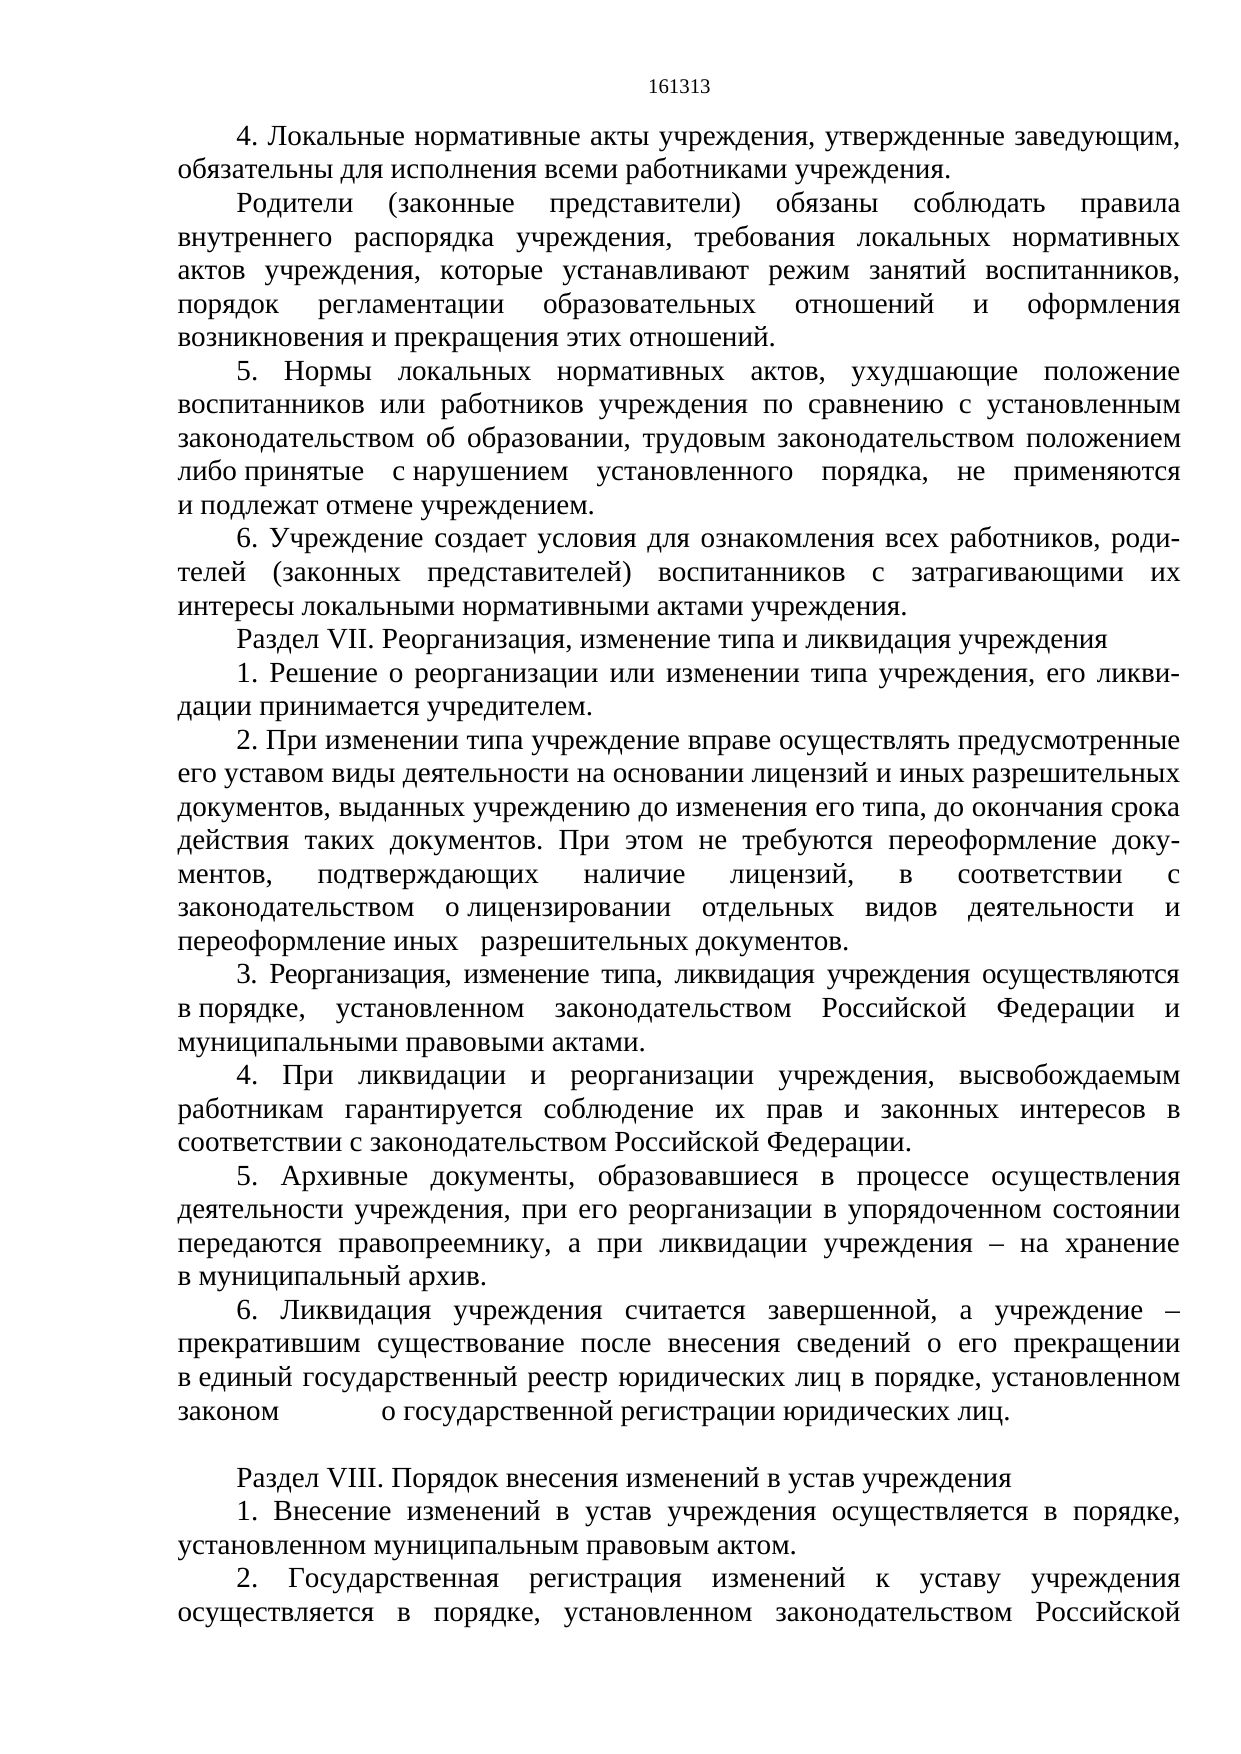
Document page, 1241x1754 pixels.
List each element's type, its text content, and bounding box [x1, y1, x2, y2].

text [177, 1560, 1181, 1627]
text 4. Локальные нормативные акты учреждения, утвержденные заведующим, обязательны для исполнения всеми работниками учреждения. [177, 118, 1181, 185]
text 6. Ликвидация учреждения считается завершенной, а учреждение – прекратившим существование после внесения сведений о его прекращении в единый государственный реестр юридических лиц в порядке, установленном законом о государственной регистрации юридических лиц. [177, 1292, 1181, 1426]
text 1. Решение о реорганизации или изменении типа учреждения, его ликви- дации принимается учредителем. [177, 655, 1181, 722]
text 5. Нормы локальных нормативных актов, ухудшающие положение воспитанников или работников учреждения по сравнению с установленным законодательством об образовании, трудовым законодательством положением либо принятые с нарушением установленного порядка, не применяются и подлежат отмене учреждением. [177, 353, 1181, 521]
text 6. Учреждение создает условия для ознакомления всех работников, роди-телей (законных представителей) воспитанников с затрагивающими их интересы локальными нормативными актами учреждения. [177, 521, 1181, 621]
text Раздел VIII. Порядок внесения изменений в устав учреждения [177, 1460, 1181, 1493]
text 1. Внесение изменений в устав учреждения осуществляется в порядке, установленном муниципальным правовым актом. [177, 1493, 1181, 1560]
text 2. При изменении типа учреждение вправе осуществлять предусмотренные его уставом виды деятельности на основании лицензий и иных разрешительных документов, выданных учреждению до изменения его типа, до окончания срока действия таких документов. При этом не требуются переоформление доку- ментов, подтверждающих наличие лицензий, в соответствии с законодательством о лицензировании отдельных видов деятельности и переоформление иных разрешительных документов. [177, 722, 1181, 957]
text Родители (законные представители) обязаны соблюдать правила внутреннего распорядка учреждения, требования локальных нормативных актов учреждения, которые устанавливают режим занятий воспитанников, порядок регламентации образовательных отношений и оформления возникновения и прекращения этих отношений. [177, 185, 1181, 353]
text Раздел VII. Реорганизация, изменение типа и ликвидация учреждения [177, 621, 1181, 655]
text 5. Архивные документы, образовавшиеся в процессе осуществления деятельности учреждения, при его реорганизации в упорядоченном состоянии передаются правопреемнику, а при ликвидации учреждения – на хранение в муниципальный архив. [177, 1158, 1181, 1292]
text 3. Реорганизация, изменение типа, ликвидация учреждения осуществляются в порядке, установленном законодательством Российской Федерации и муниципальными правовыми актами. [177, 957, 1181, 1057]
text 4. При ликвидации и реорганизации учреждения, высвобождаемым работникам гарантируется соблюдение их прав и законных интересов в соответствии с законодательством Российской Федерации. [177, 1057, 1181, 1158]
